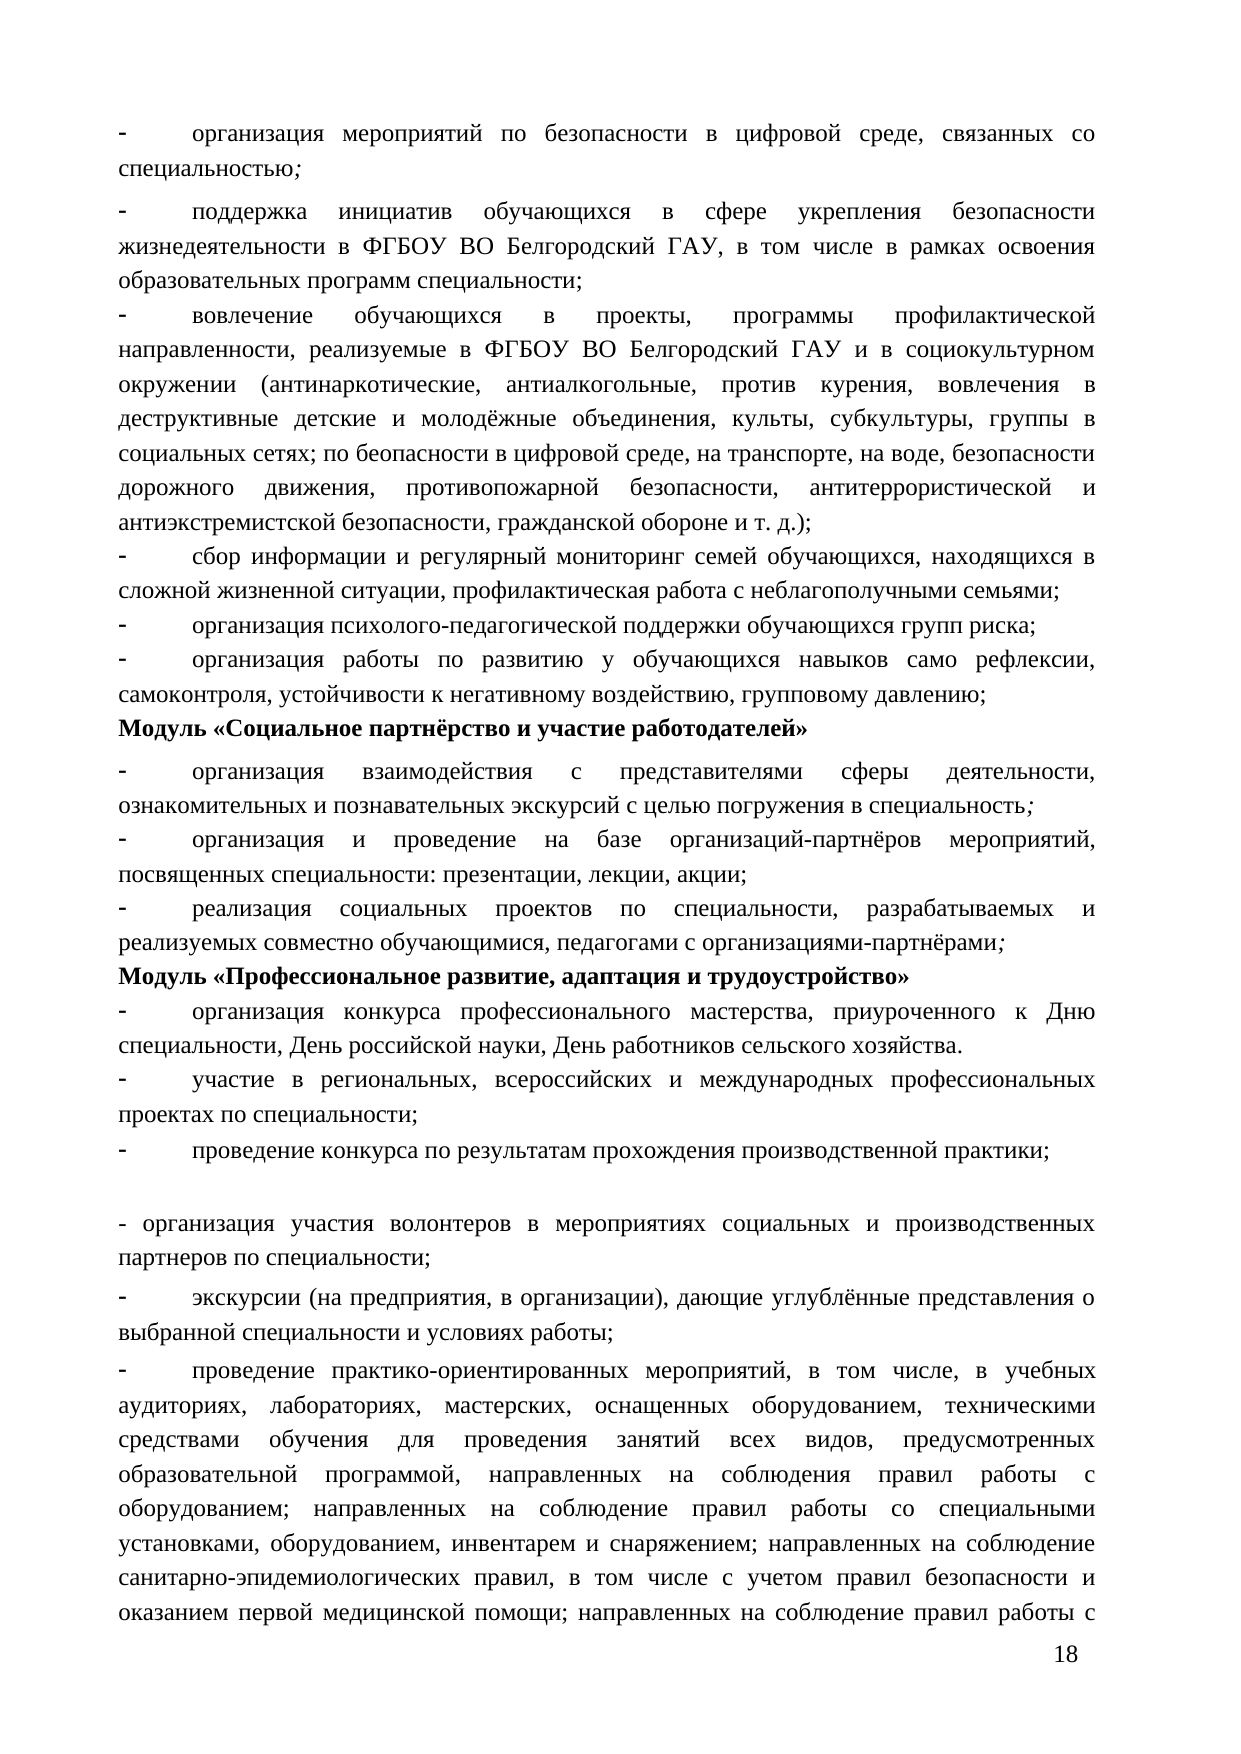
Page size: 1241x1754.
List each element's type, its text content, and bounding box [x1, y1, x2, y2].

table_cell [107, 1355, 1107, 1625]
text Модуль «Социальное партнёрство и участие работодателей» [118, 713, 1078, 742]
table_cell - организация участия волонтеров в мероприятиях социальных и производственных партнеров по специальности; [107, 1208, 1107, 1282]
table_cell экскурсии (на предприятия, в организации), дающие углублённые представления о выбранной специальности и условиях работы; [107, 1282, 1107, 1355]
table_header организация взаимодействия с представителями сферы деятельности, ознакомительных и познавательных экскурсий с целью погружения в специальность; [107, 756, 1107, 824]
table_cell организация мероприятий по безопасности в цифровой среде, связанных со специальностью; [107, 118, 1107, 196]
table_header организация конкурса профессионального мастерства, приуроченного к Дню специальности, День российской науки, День работников сельского хозяйства. [107, 996, 1107, 1064]
table_cell организация и проведение на базе организаций-партнёров мероприятий, посвященных специальности: презентации, лекции, акции; [107, 825, 1107, 893]
table_cell поддержка инициатив обучающихся в сфере укрепления безопасности жизнедеятельности в ФГБОУ ВО Белгородский ГАУ, в том числе в рамках освоения образовательных программ специальности; вовлечение обучающихся в проекты, программы профилактической направленности, реализуемые в ФГБОУ ВО Белгородский ГАУ и в социокультурном окружении (антинаркотические, антиалкогольные, против курения, вовлечения в деструктивные детские и молодёжные объединения, культы, субкультуры, группы в социальных сетях; по беопасности в цифровой среде, на транспорте, на воде, безопасности дорожного движения, противопожарной безопасности, антитеррористической и антиэкстремистской безопасности, гражданской обороне и т. д.); сбор информации и регулярный мониторинг семей обучающихся, находящихся в сложной жизненной ситуации, профилактическая работа с неблагополучными семьями; организация психолого-педагогической поддержки обучающихся групп риска; организация работы по развитию у обучающихся навыков само рефлексии, самоконтроля, устойчивости к негативному воздействию, групповому давлению; [107, 196, 1107, 713]
table_cell реализация социальных проектов по специальности, разрабатываемых и реализуемых совместно обучающимися, педагогами с организациями-партнёрами; [107, 893, 1107, 961]
text Модуль «Профессиональное развитие, адаптация и трудоустройство» [118, 961, 1078, 990]
table_cell проведение конкурса по результатам прохождения производственной практики; [107, 1135, 1107, 1208]
table_cell участие в региональных, всероссийских и международных профессиональных проектах по специальности; [107, 1064, 1107, 1135]
